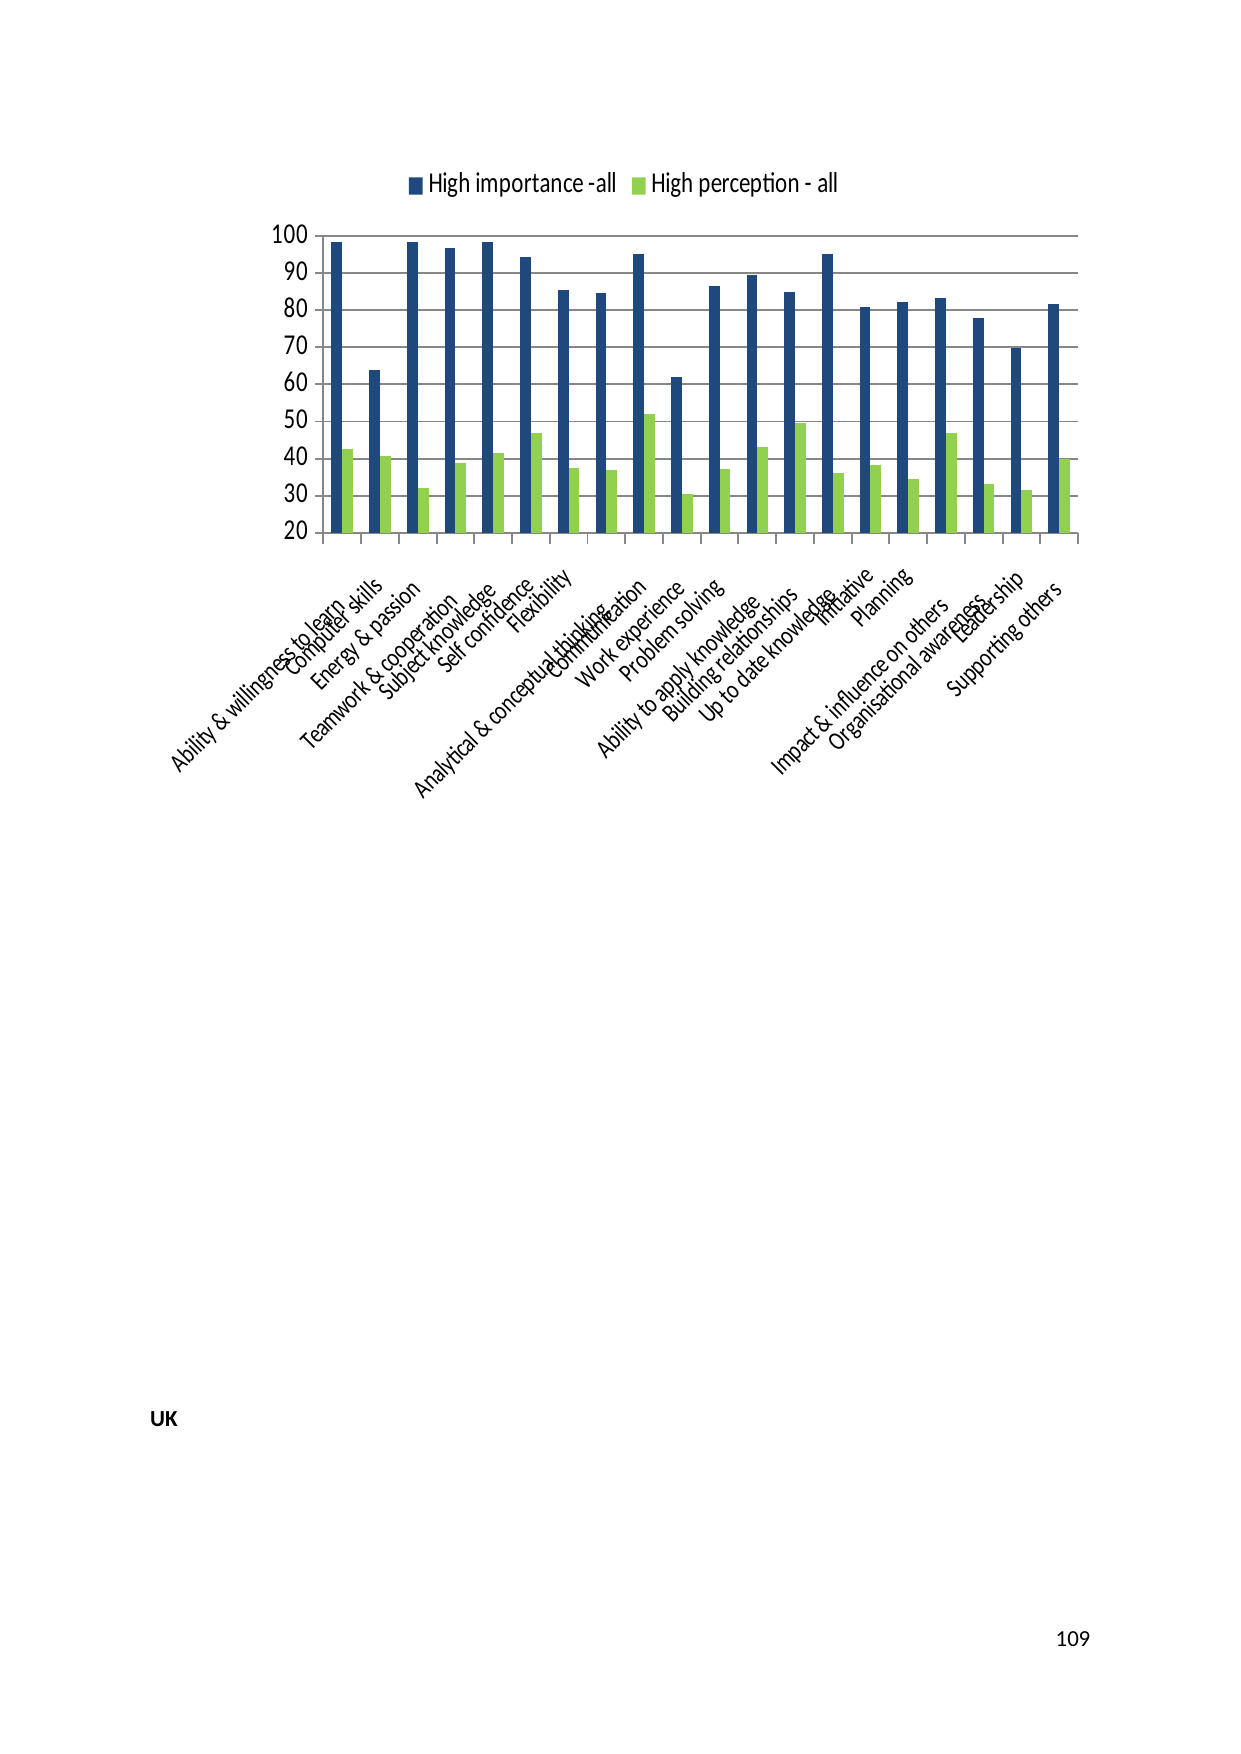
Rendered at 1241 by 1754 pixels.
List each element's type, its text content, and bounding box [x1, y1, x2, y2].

text UK [150, 1404, 1090, 1432]
